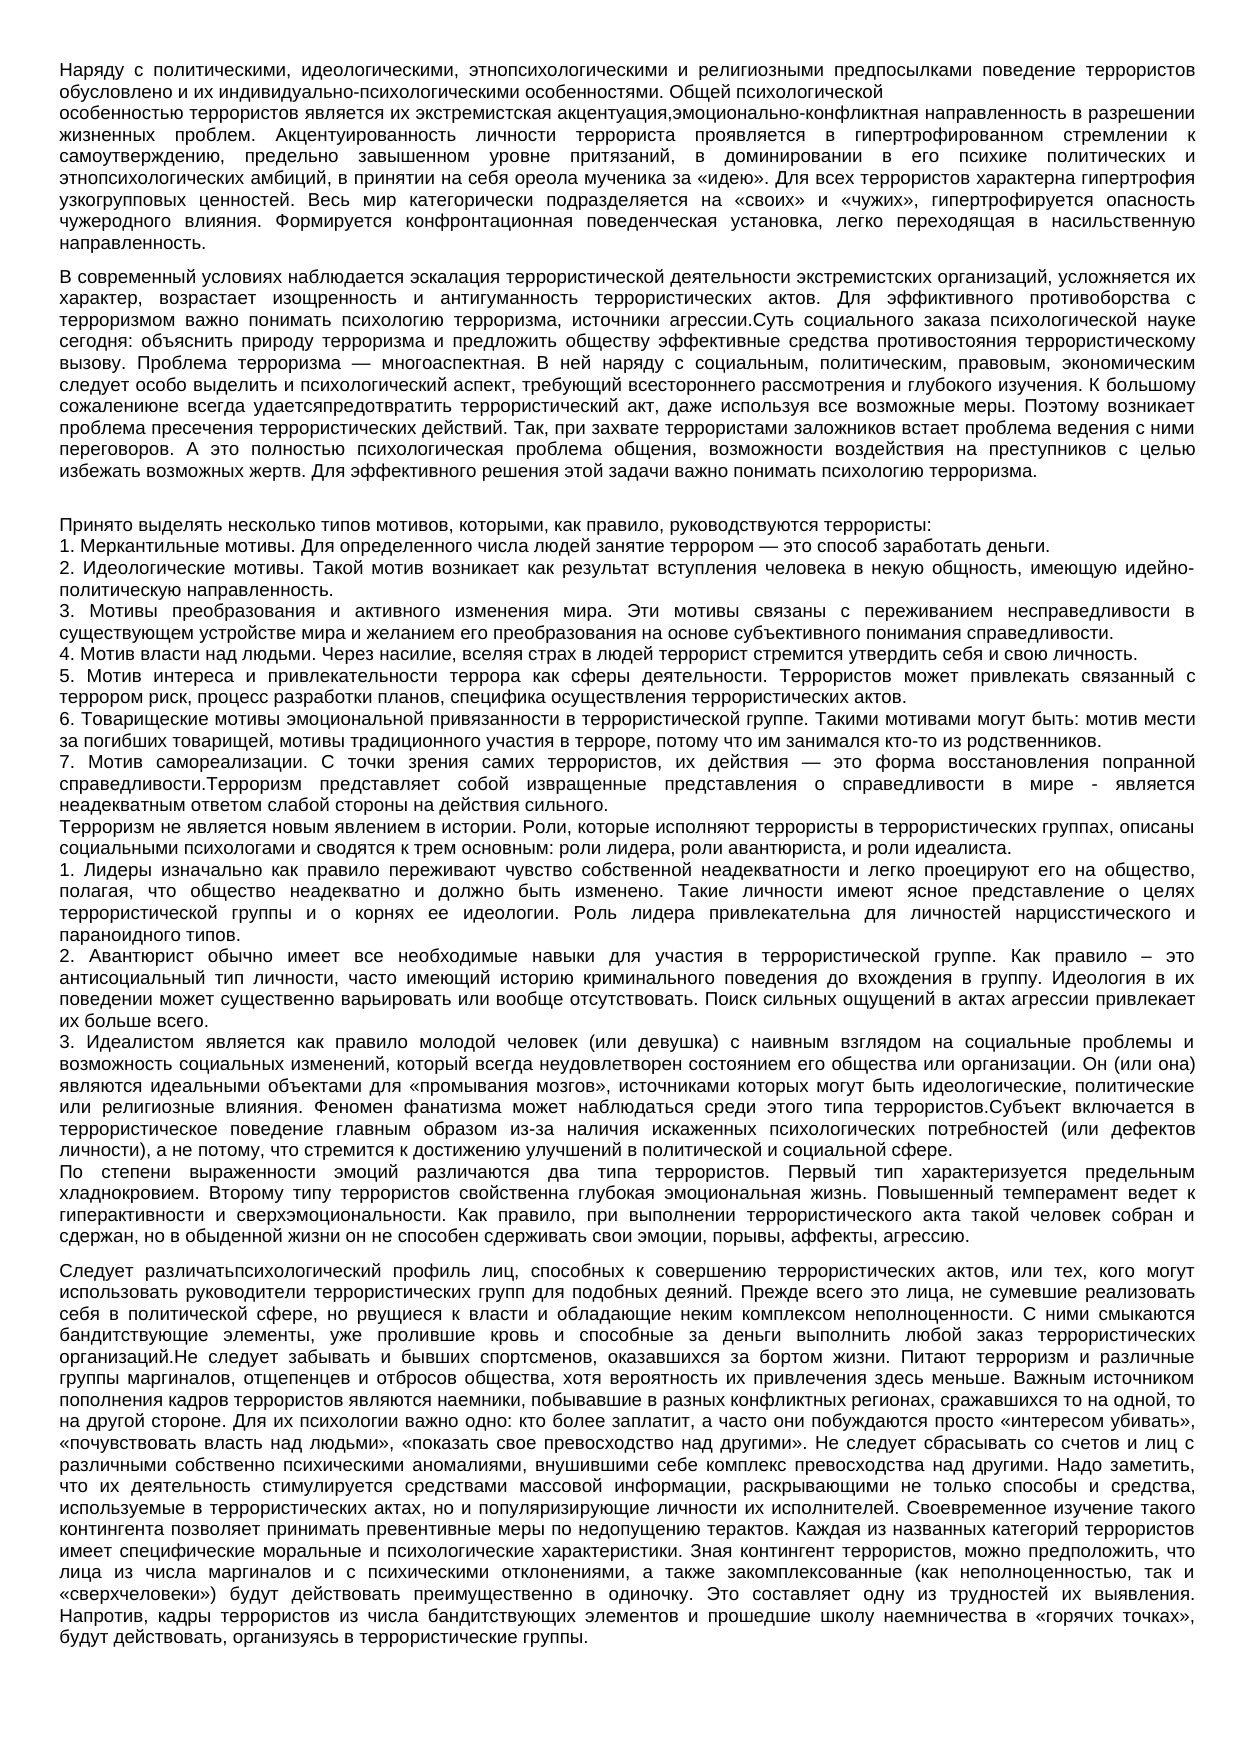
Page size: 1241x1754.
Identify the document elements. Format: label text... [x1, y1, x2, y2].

text В современный условиях наблюдается эскалация террористической деятельности экстремистских организаций, усложняется их характер, возрастает изощренность и антигуманность террористических актов. Для эффиктивного противоборства с терроризмом важно понимать психологию терроризма, источники агрессии.Суть социального заказа психологической науке сегодня: объяснить природу терроризма и предложить обществу эффективные средства противостояния террористическому вызову. Проблема терроризма — многоаспектная. В ней наряду с социальным, политическим, правовым, экономическим следует особо выделить и психологический аспект, требующий всестороннего рассмотрения и глубокого изучения. К большому сожалениюне всегда удаетсяпредотвратить террористический акт, даже используя все возможные меры. Поэтому возникает проблема пресечения террористических действий. Так, при захвате террористами заложников встает проблема ведения с ними переговоров. А это полностью психологическая проблема общения, возможности воздействия на преступников с целью избежать возможных жертв. Для эффективного решения этой задачи важно понимать психологию терроризма. [59, 266, 1196, 481]
text 2. Идеологические мотивы. Такой мотив возникает как результат вступления человека в некую общность, имеющую идейно-политическую направленность. [59, 557, 1196, 600]
text 3. Мотивы преобразования и активного изменения мира. Эти мотивы связаны с переживанием несправедливости в существующем устройстве мира и желанием его преобразования на основе субъективного понимания справедливости. [59, 600, 1196, 643]
text Принято выделять несколько типов мотивов, которыми, как правило, руководствуются террористы: [59, 514, 1196, 535]
text Следует различатьпсихологический профиль лиц, способных к совершению террористических актов, или тех, кого могут использовать руководители террористических групп для подобных деяний. Прежде всего это лица, не сумевшие реализовать себя в политической сфере, но рвущиеся к власти и обладающие неким комплексом неполноценности. С ними смыкаются бандитствующие элементы, уже пролившие кровь и способные за деньги выполнить любой заказ террористических организаций.Не следует забывать и бывших спортсменов, оказавшихся за бортом жизни. Питают терроризм и различные группы маргиналов, отщепенцев и отбросов общества, хотя вероятность их привлечения здесь меньше. Важным источником пополнения кадров террористов являются наемники, побывавшие в разных конфликтных регионах, сражавшихся то на одной, то на другой стороне. Для их психологии важно одно: кто более заплатит, а часто они побуждаются просто «интересом убивать», «почувствовать власть над людьми», «показать свое превосходство над другими». Не следует сбрасывать со счетов и лиц с различными собственно психическими аномалиями, внушившими себе комплекс превосходства над другими. Надо заметить, что их деятельность стимулируется средствами массовой информации, раскрывающими не только способы и средства, используемые в террористических актах, но и популяризирующие личности их исполнителей. Своевременное изучение такого контингента позволяет принимать превентивные меры по недопущению терактов. Каждая из названных категорий террористов имеет специфические моральные и психологические характеристики. Зная контингент террористов, можно предположить, что лица из числа маргиналов и с психическими отклонениями, а также закомплексованные (как неполноценностью, так и «сверхчеловеки») будут действовать преимущественно в одиночку. Это составляет одну из трудностей их выявления. Напротив, кадры террористов из числа бандитствующих элементов и прошедшие школу наемничества в «горячих точках», будут действовать, организуясь в террористические группы. [59, 1259, 1196, 1647]
text По степени выраженности эмоций различаются два типа террористов. Первый тип характеризуется предельным хладнокровием. Второму типу террористов свойственна глубокая эмоциональная жизнь. Повышенный темперамент ведет к гиперактивности и сверхэмоциональности. Как правило, при выполнении террористического акта такой человек собран и сдержан, но в обыденной жизни он не способен сдерживать свои эмоции, порывы, аффекты, агрессию. [59, 1161, 1196, 1247]
text Наряду с политическими, идеологическими, этнопсихологическими и религиозными предпосылками поведение террористов обусловлено и их индивидуально-психологическими особенностями. Общей психологической [59, 59, 1196, 102]
text 2. Авантюрист обычно имеет все необходимые навыки для участия в террористической группе. Как правило – это антисоциальный тип личности, часто имеющий историю криминального поведения до вхождения в группу. Идеология в их поведении может существенно варьировать или вообще отсутствовать. Поиск сильных ощущений в актах агрессии привлекает их больше всего. [59, 945, 1196, 1031]
text 1. Меркантильные мотивы. Для определенного числа людей занятие террором — это способ заработать деньги. [59, 535, 1196, 557]
text 5. Мотив интереса и привлекательности террора как сферы деятельности. Террористов может привлекать связанный с террором риск, процесс разработки планов, специфика осуществления террористических актов. [59, 665, 1196, 708]
text 1. Лидеры изначально как правило переживают чувство собственной неадекватности и легко проецируют его на общество, полагая, что общество неадекватно и должно быть изменено. Такие личности имеют ясное представление о целях террористической группы и о корнях ее идеологии. Роль лидера привлекательна для личностей нарцисстического и параноидного типов. [59, 859, 1196, 945]
text 3. Идеалистом является как правило молодой человек (или девушка) с наивным взглядом на социальные проблемы и возможность социальных изменений, который всегда неудовлетворен состоянием его общества или организации. Он (или она) являются идеальными объектами для «промывания мозгов», источниками которых могут быть идеологические, политические или религиозные влияния. Феномен фанатизма может наблюдаться среди этого типа террористов.Субъект включается в террористическое поведение главным образом из-за наличия искаженных психологических потребностей (или дефектов личности), а не потому, что стремится к достижению улучшений в политической и социальной сфере. [59, 1031, 1196, 1161]
text 7. Мотив самореализации. С точки зрения самих террористов, их действия — это форма восстановления попранной справедливости.Терроризм представляет собой извращенные представления о справедливости в мире - является неадекватным ответом слабой стороны на действия сильного. [59, 751, 1196, 816]
text Терроризм не является новым явлением в истории. Роли, которые исполняют террористы в террористических группах, описаны социальными психологами и сводятся к трем основным: роли лидера, роли авантюриста, и роли идеалиста. [59, 816, 1196, 859]
text особенностью террористов является их экстремистская акцентуация,эмоционально-конфликтная направленность в разрешении жизненных проблем. Акцентуированность личности террориста проявляется в гипертрофированном стремлении к самоутверждению, предельно завышенном уровне притязаний, в доминировании в его психике политических и этнопсихологических амбиций, в принятии на себя ореола мученика за «идею». Для всех террористов характерна гипертрофия узкогрупповых ценностей. Весь мир категорически подразделяется на «своих» и «чужих», гипертрофируется опасность чужеродного влияния. Формируется конфронтационная поведенческая установка, легко переходящая в насильственную направленность. [59, 102, 1196, 253]
text 4. Мотив власти над людьми. Через насилие, вселяя страх в людей террорист стремится утвердить себя и свою личность. [59, 643, 1196, 665]
text 6. Товарищеские мотивы эмоциональной привязанности в террористической группе. Такими мотивами могут быть: мотив мести за погибших товарищей, мотивы традиционного участия в терроре, потому что им занимался кто-то из родственников. [59, 708, 1196, 751]
